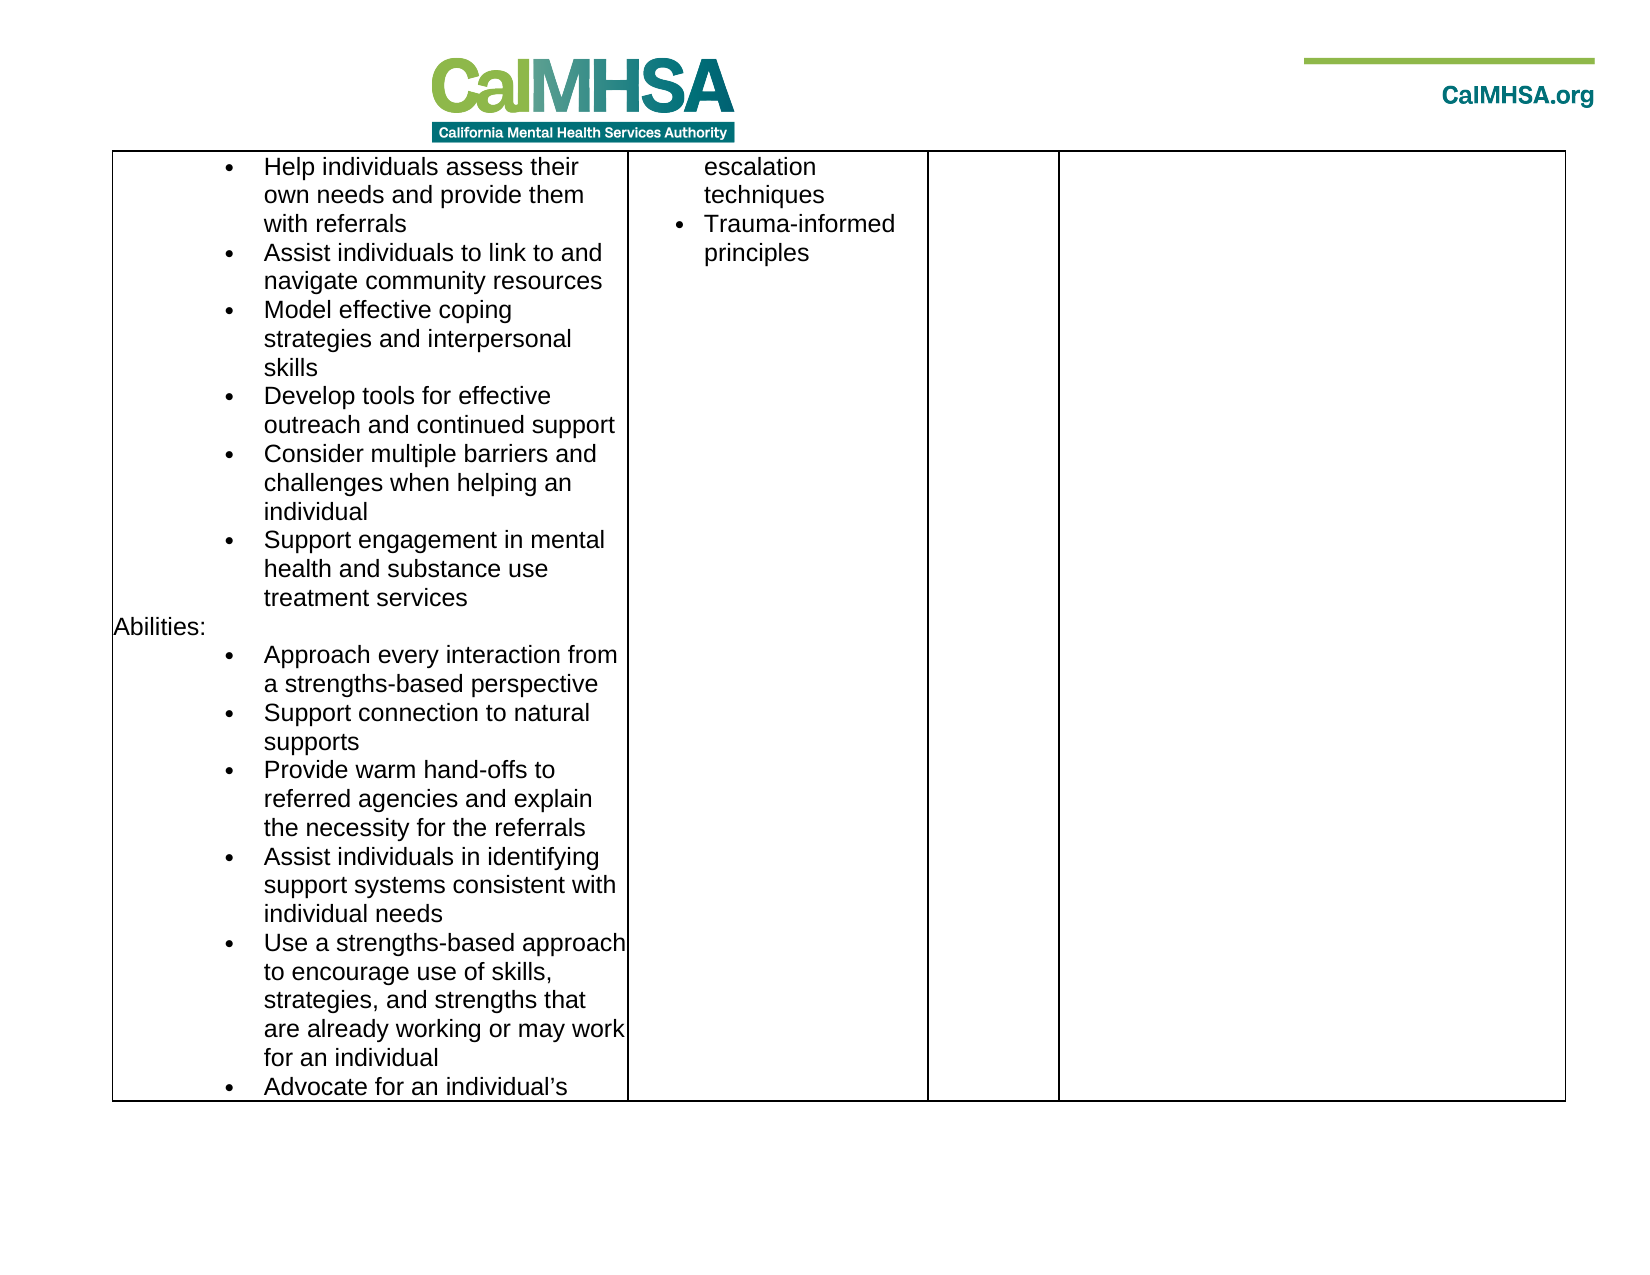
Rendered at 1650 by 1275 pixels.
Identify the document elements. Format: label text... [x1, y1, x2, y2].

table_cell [113, 152, 627, 1100]
table_cell [1060, 152, 1565, 1100]
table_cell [629, 152, 927, 1100]
picture [375, 1, 1650, 1275]
table_cell 4 [929, 152, 1058, 1100]
